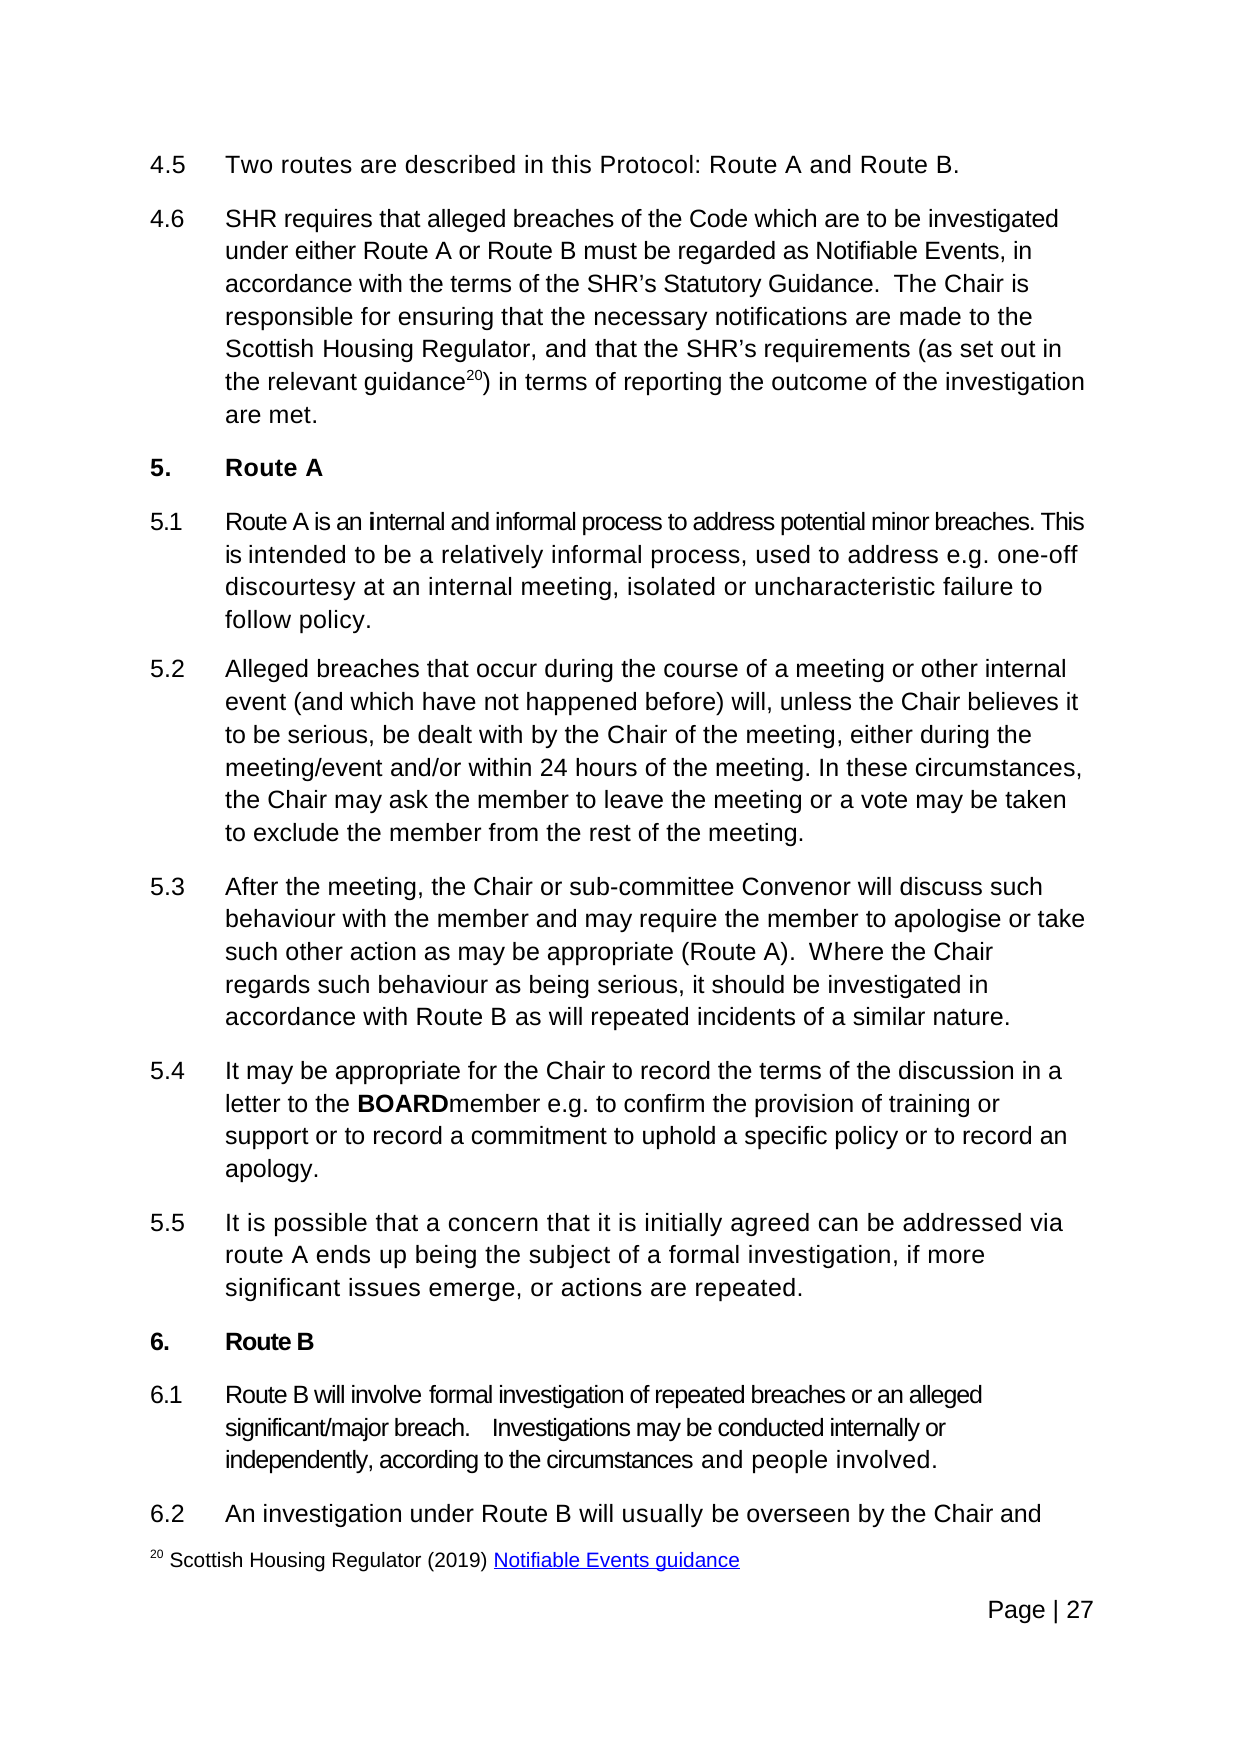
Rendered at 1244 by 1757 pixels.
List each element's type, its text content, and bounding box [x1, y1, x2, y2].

text 5.5 It is possible that a concern that it is initially agreed can be addressed via route A ends up being the subject of a formal investigation, if more significant issues emerge, or actions are repeated. [150, 1207, 1085, 1302]
text 5.3 After the meeting, the Chair or sub-committee Convenor will discuss such behaviour with the member and may require the member to apologise or take such other action as may be appropriate (Route A). Where the Chair regards such behaviour as being serious, it should be investigated in accordance with Route B as will repeated incidents of a similar nature. [150, 871, 1085, 1031]
text 4.5 Two routes are described in this Protocol: Route A and Route B. [150, 150, 1085, 179]
text 6. Route B [150, 1326, 1085, 1355]
text 5.4 It may be appropriate for the Chair to record the terms of the discussion in a letter to the BOARDmember e.g. to confirm the provision of training or support or to record a commitment to uphold a specific policy or to record an apology. [150, 1056, 1085, 1183]
text 5.1 Route A is an internal and informal process to address potential minor breaches. This is intended to be a relatively informal process, used to address e.g. one-off discourtesy at an internal meeting, isolated or uncharacteristic failure to follow policy. [150, 507, 1085, 634]
text 6.1 Route B will involve formal investigation of repeated breaches or an alleged significant/major breach. Investigations may be conducted internally or independently, according to the circumstances and people involved. [150, 1380, 1085, 1474]
text 5. Route A [150, 453, 1085, 482]
text 4.6 SHR requires that alleged breaches of the Code which are to be investigated under either Route A or Route B must be regarded as Notifiable Events, in accordance with the terms of the SHR’s Statutory Guidance. The Chair is responsible for ensuring that the necessary notifications are made to the Scottish Housing Regulator, and that the SHR’s requirements (as set out in the relevant guidance) in terms of reporting the outcome of the investigation are met. [150, 203, 1085, 428]
text 5.2 Alleged breaches that occur during the course of a meeting or other internal event (and which have not happened before) will, unless the Chair believes it to be serious, be dealt with by the Chair of the meeting, either during the meeting/event and/or within 24 hours of the meeting. In these circumstances, the Chair may ask the member to leave the meeting or a vote may be taken to exclude the member from the rest of the meeting. [150, 654, 1085, 847]
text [150, 1499, 1085, 1528]
